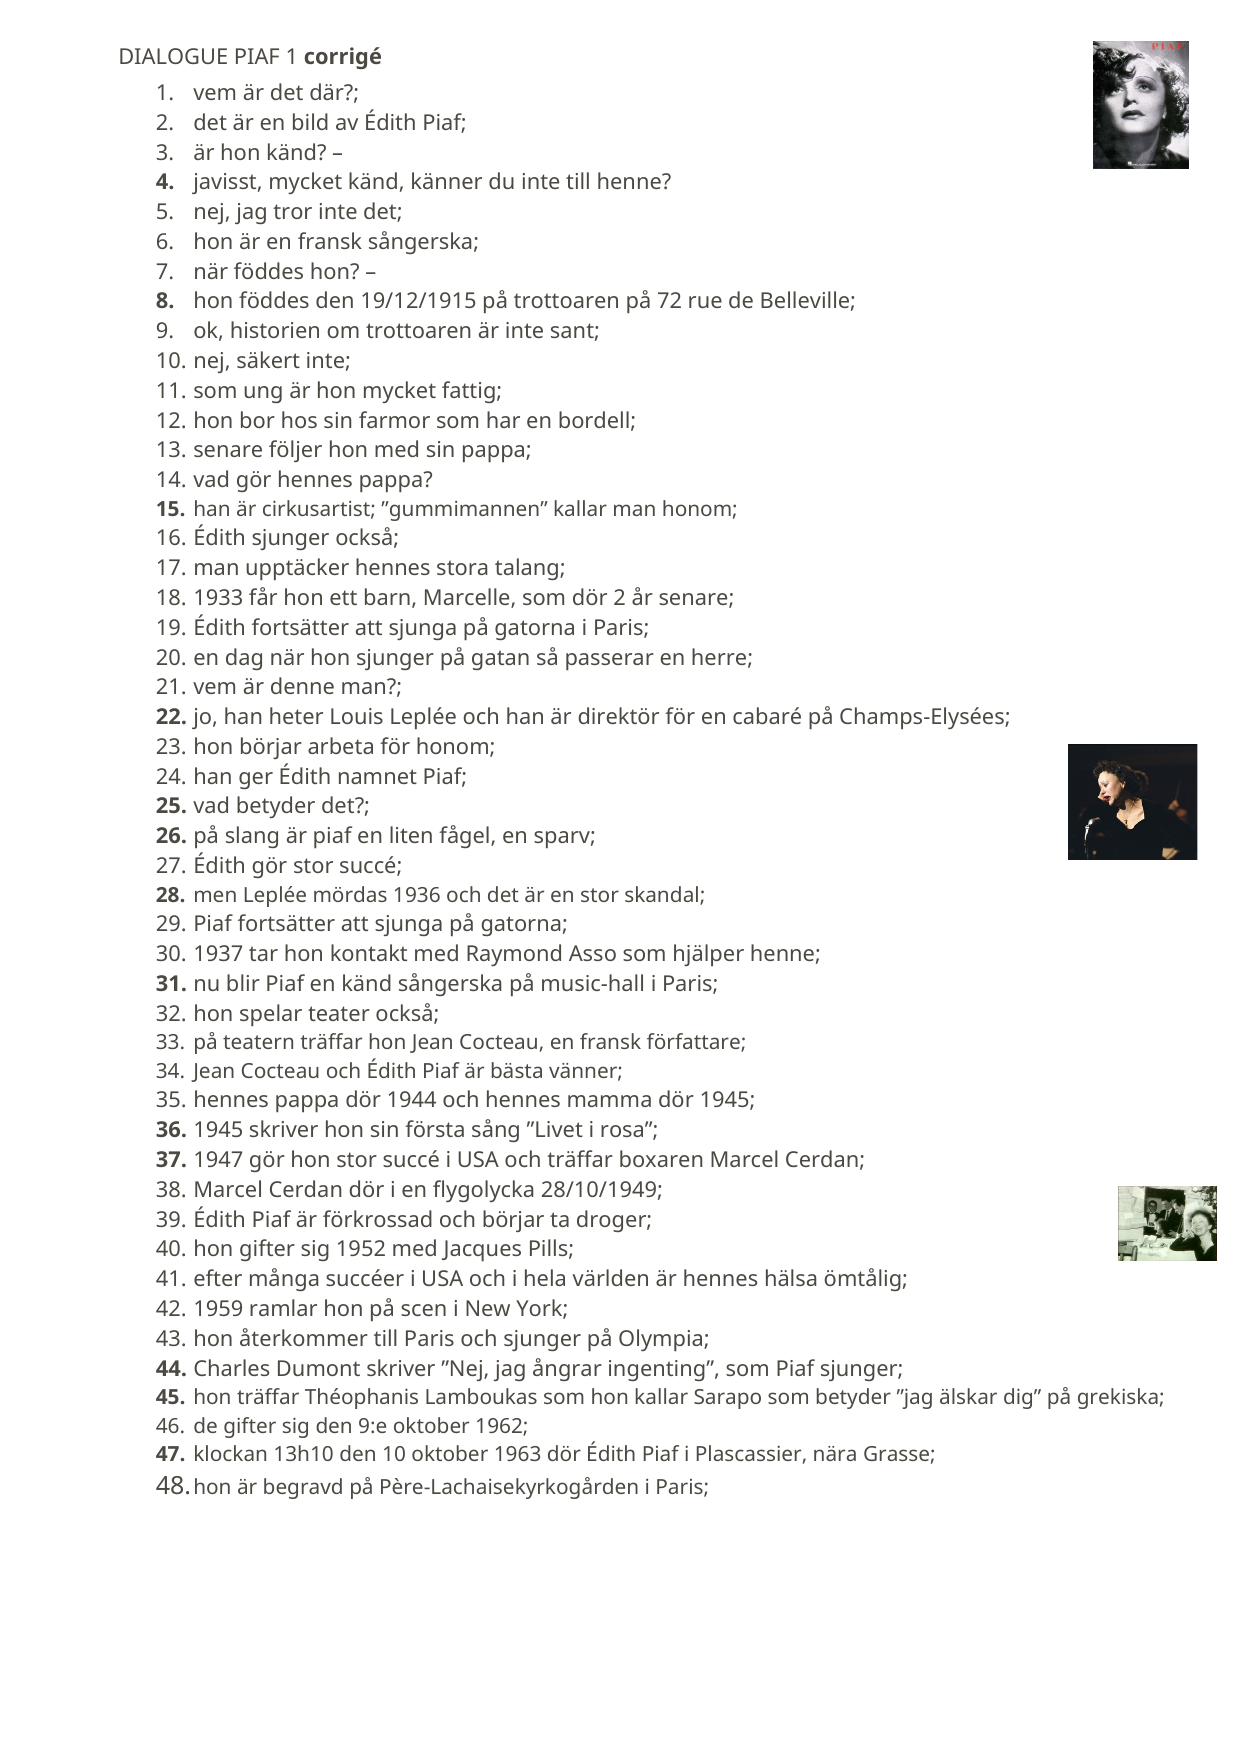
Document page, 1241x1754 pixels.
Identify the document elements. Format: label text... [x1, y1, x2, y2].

list klockan 13h10 den 10 oktober 1963 dör Édith Piaf i Plascassier, nära Grasse; [156, 1439, 1199, 1468]
list hon återkommer till Paris och sjunger på Olympia; [156, 1323, 1199, 1352]
list man upptäcker hennes stora talang; [156, 552, 1199, 582]
list vad gör hennes pappa? [156, 464, 1199, 494]
list vad betyder det?; [156, 791, 1199, 820]
list ok, historien om trottoaren är inte sant; [156, 315, 1199, 345]
list men Leplée mördas 1936 och det är en stor skandal; [156, 880, 1199, 908]
list Piaf fortsätter att sjunga på gatorna; [156, 908, 1199, 938]
list 1959 ramlar hon på scen i New York; [156, 1293, 1199, 1323]
list han ger Édith namnet Piaf; [156, 761, 1199, 791]
list nu blir Piaf en känd sångerska på music-hall i Paris; [156, 968, 1199, 998]
list Jean Cocteau och Édith Piaf är bästa vänner; [156, 1056, 1199, 1084]
picture [1093, 71, 1189, 77]
list på slang är piaf en liten fågel, en sparv; [156, 820, 1199, 850]
picture [1199, 1186, 1217, 1261]
list det är en bild av Édith Piaf; [156, 107, 1199, 136]
list Édith gör stor succé; [156, 850, 1199, 880]
list Marcel Cerdan dör i en flygolycka 28/10/1949; [156, 1174, 1199, 1203]
text DIALOGUE PIAF 1 corrigé [118, 41, 1199, 71]
list hon träffar Théophanis Lamboukas som hon kallar Sarapo som betyder ”jag älskar dig” på grekiska; [156, 1382, 1199, 1411]
list hon är begravd på Père-Lachaisekyrkogården i Paris; [156, 1468, 1199, 1502]
list hon spelar teater också; [156, 998, 1199, 1027]
list hon bor hos sin farmor som har en bordell; [156, 404, 1199, 434]
list hon föddes den 19/12/1915 på trottoaren på 72 rue de Belleville; [156, 285, 1199, 315]
list Charles Dumont skriver ”Nej, jag ångrar ingenting”, som Piaf sjunger; [156, 1352, 1199, 1382]
list på teatern träffar hon Jean Cocteau, en fransk författare; [156, 1027, 1199, 1056]
list vem är det där?; [156, 77, 1199, 107]
list efter många succéer i USA och i hela världen är hennes hälsa ömtålig; [156, 1263, 1199, 1293]
list javisst, mycket känd, känner du inte till henne? [156, 166, 1199, 196]
list hennes pappa dör 1944 och hennes mamma dör 1945; [156, 1084, 1199, 1114]
list en dag när hon sjunger på gatan så passerar en herre; [156, 642, 1199, 671]
list jo, han heter Louis Leplée och han är direktör för en cabaré på Champs-Elysées; [156, 701, 1199, 731]
list hon börjar arbeta för honom; [156, 731, 1199, 761]
list som ung är hon mycket fattig; [156, 375, 1199, 404]
list är hon känd? – [156, 136, 1199, 166]
list 1933 får hon ett barn, Marcelle, som dör 2 år senare; [156, 582, 1199, 612]
list hon gifter sig 1952 med Jacques Pills; [156, 1233, 1199, 1263]
list 1937 tar hon kontakt med Raymond Asso som hjälper henne; [156, 938, 1199, 968]
list nej, säkert inte; [156, 345, 1199, 375]
list senare följer hon med sin pappa; [156, 434, 1199, 464]
list när föddes hon? – [156, 256, 1199, 285]
list 1945 skriver hon sin första sång ”Livet i rosa”; [156, 1114, 1199, 1144]
list nej, jag tror inte det; [156, 196, 1199, 226]
list hon är en fransk sångerska; [156, 226, 1199, 256]
list Édith fortsätter att sjunga på gatorna i Paris; [156, 612, 1199, 642]
list de gifter sig den 9:e oktober 1962; [156, 1411, 1199, 1439]
list 1947 gör hon stor succé i USA och träffar boxaren Marcel Cerdan; [156, 1144, 1199, 1174]
list vem är denne man?; [156, 671, 1199, 701]
list Édith Piaf är förkrossad och börjar ta droger; [156, 1203, 1199, 1233]
list han är cirkusartist; ”gummimannen” kallar man honom; [156, 494, 1199, 522]
list Édith sjunger också; [156, 522, 1199, 552]
